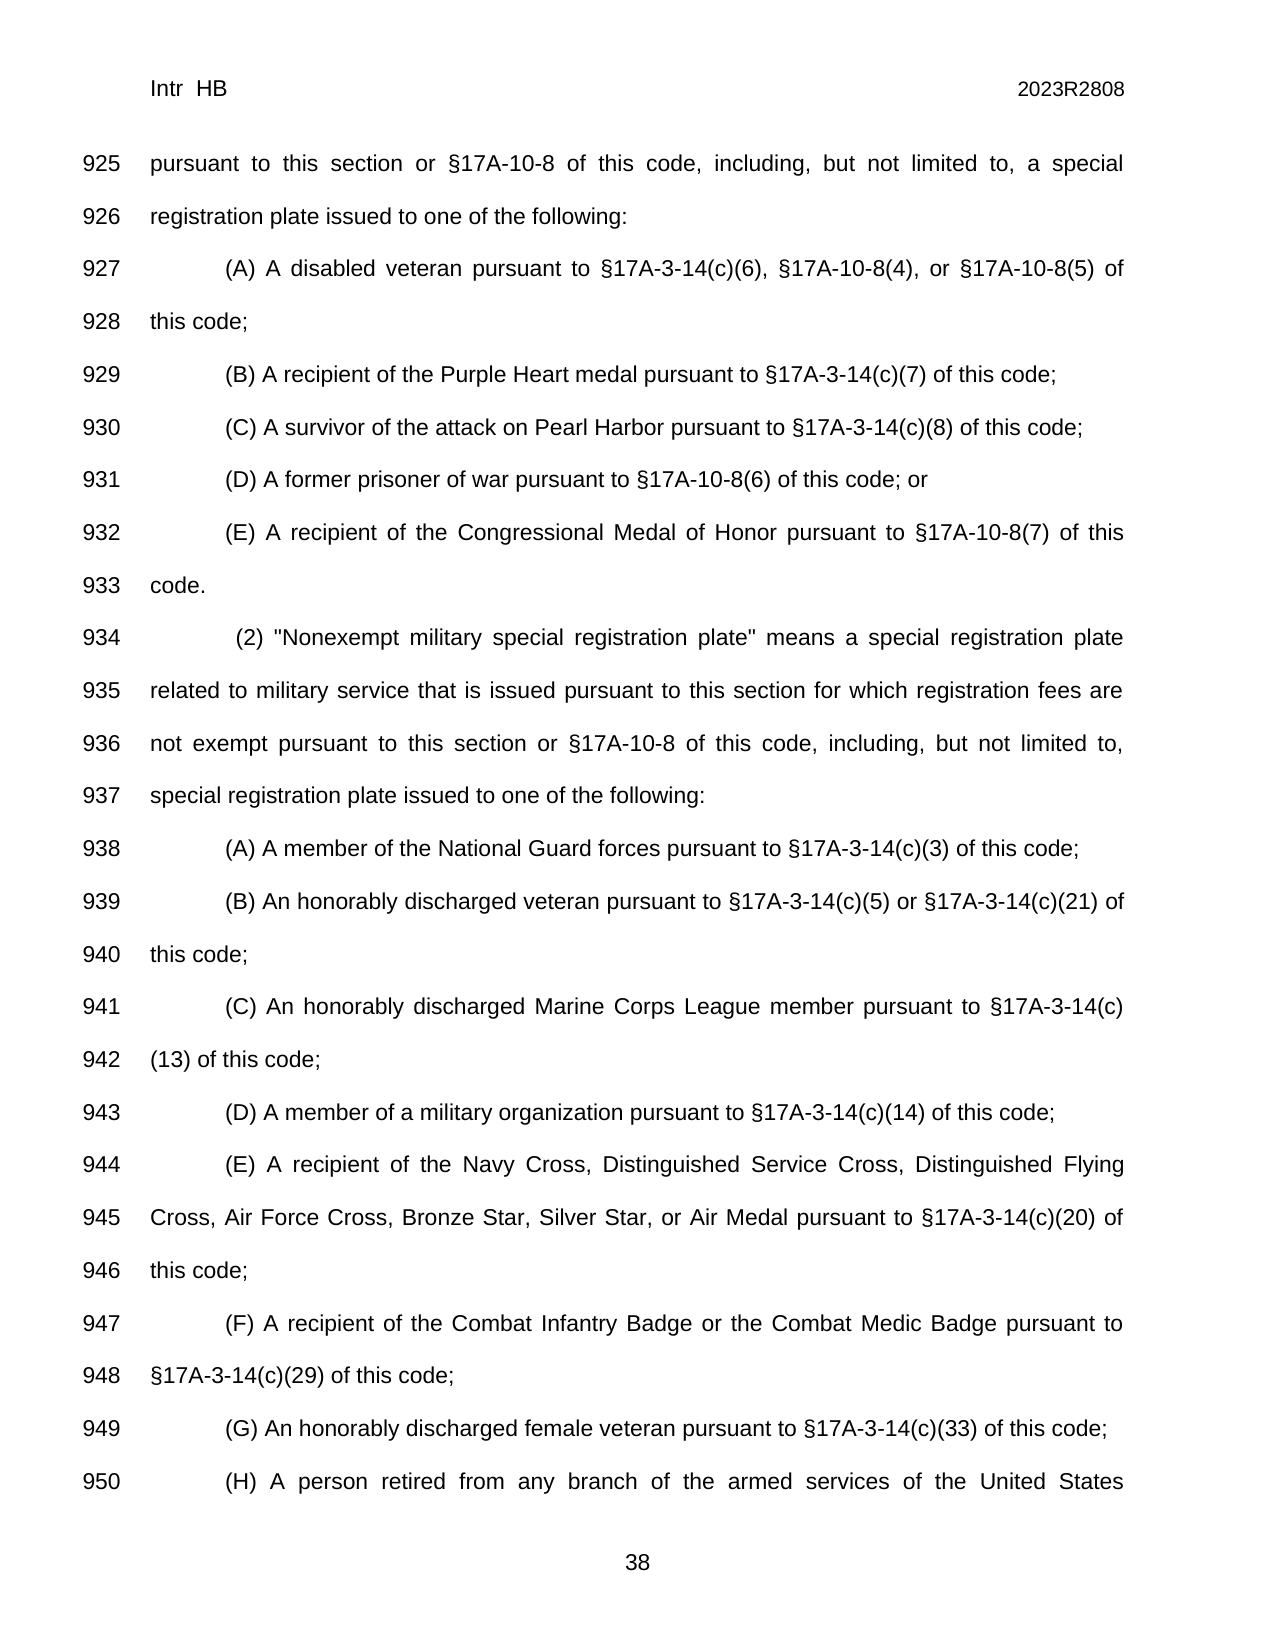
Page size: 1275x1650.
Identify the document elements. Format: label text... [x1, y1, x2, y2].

text (E) A recipient of the Congressional Medal of Honor pursuant to §17A-10-8(7) of this code. [150, 519, 1125, 598]
text (2) "Nonexempt military special registration plate" means a special registration plate related to military service that is issued pursuant to this section for which registration fees are not exempt pursuant to this section or §17A-10-8 of this code, including, but not limited to, special registration plate issued to one of the following: [150, 624, 1125, 809]
text (G) An honorably discharged female veteran pursuant to §17A-3-14(c)(33) of this code; [150, 1415, 1125, 1441]
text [150, 150, 1125, 229]
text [150, 1468, 1125, 1494]
text (D) A former prisoner of war pursuant to §17A-10-8(6) of this code; or [150, 466, 1125, 493]
text (E) A recipient of the Navy Cross, Distinguished Service Cross, Distinguished Flying Cross, Air Force Cross, Bronze Star, Silver Star, or Air Medal pursuant to §17A-3-14(c)(20) of this code; [150, 1151, 1125, 1283]
text (C) An honorably discharged Marine Corps League member pursuant to §17A-3-14(c)(13) of this code; [150, 993, 1125, 1072]
text (D) A member of a military organization pursuant to §17A-3-14(c)(14) of this code; [150, 1099, 1125, 1125]
text (B) An honorably discharged veteran pursuant to §17A-3-14(c)(5) or §17A-3-14(c)(21) of this code; [150, 888, 1125, 967]
text (C) A survivor of the attack on Pearl Harbor pursuant to §17A-3-14(c)(8) of this code; [150, 413, 1125, 440]
text (F) A recipient of the Combat Infantry Badge or the Combat Medic Badge pursuant to §17A-3-14(c)(29) of this code; [150, 1309, 1125, 1389]
text (A) A disabled veteran pursuant to §17A-3-14(c)(6), §17A-10-8(4), or §17A-10-8(5) of this code; [150, 255, 1125, 334]
text (B) A recipient of the Purple Heart medal pursuant to §17A-3-14(c)(7) of this code; [150, 361, 1125, 387]
text (A) A member of the National Guard forces pursuant to §17A-3-14(c)(3) of this code; [150, 835, 1125, 862]
